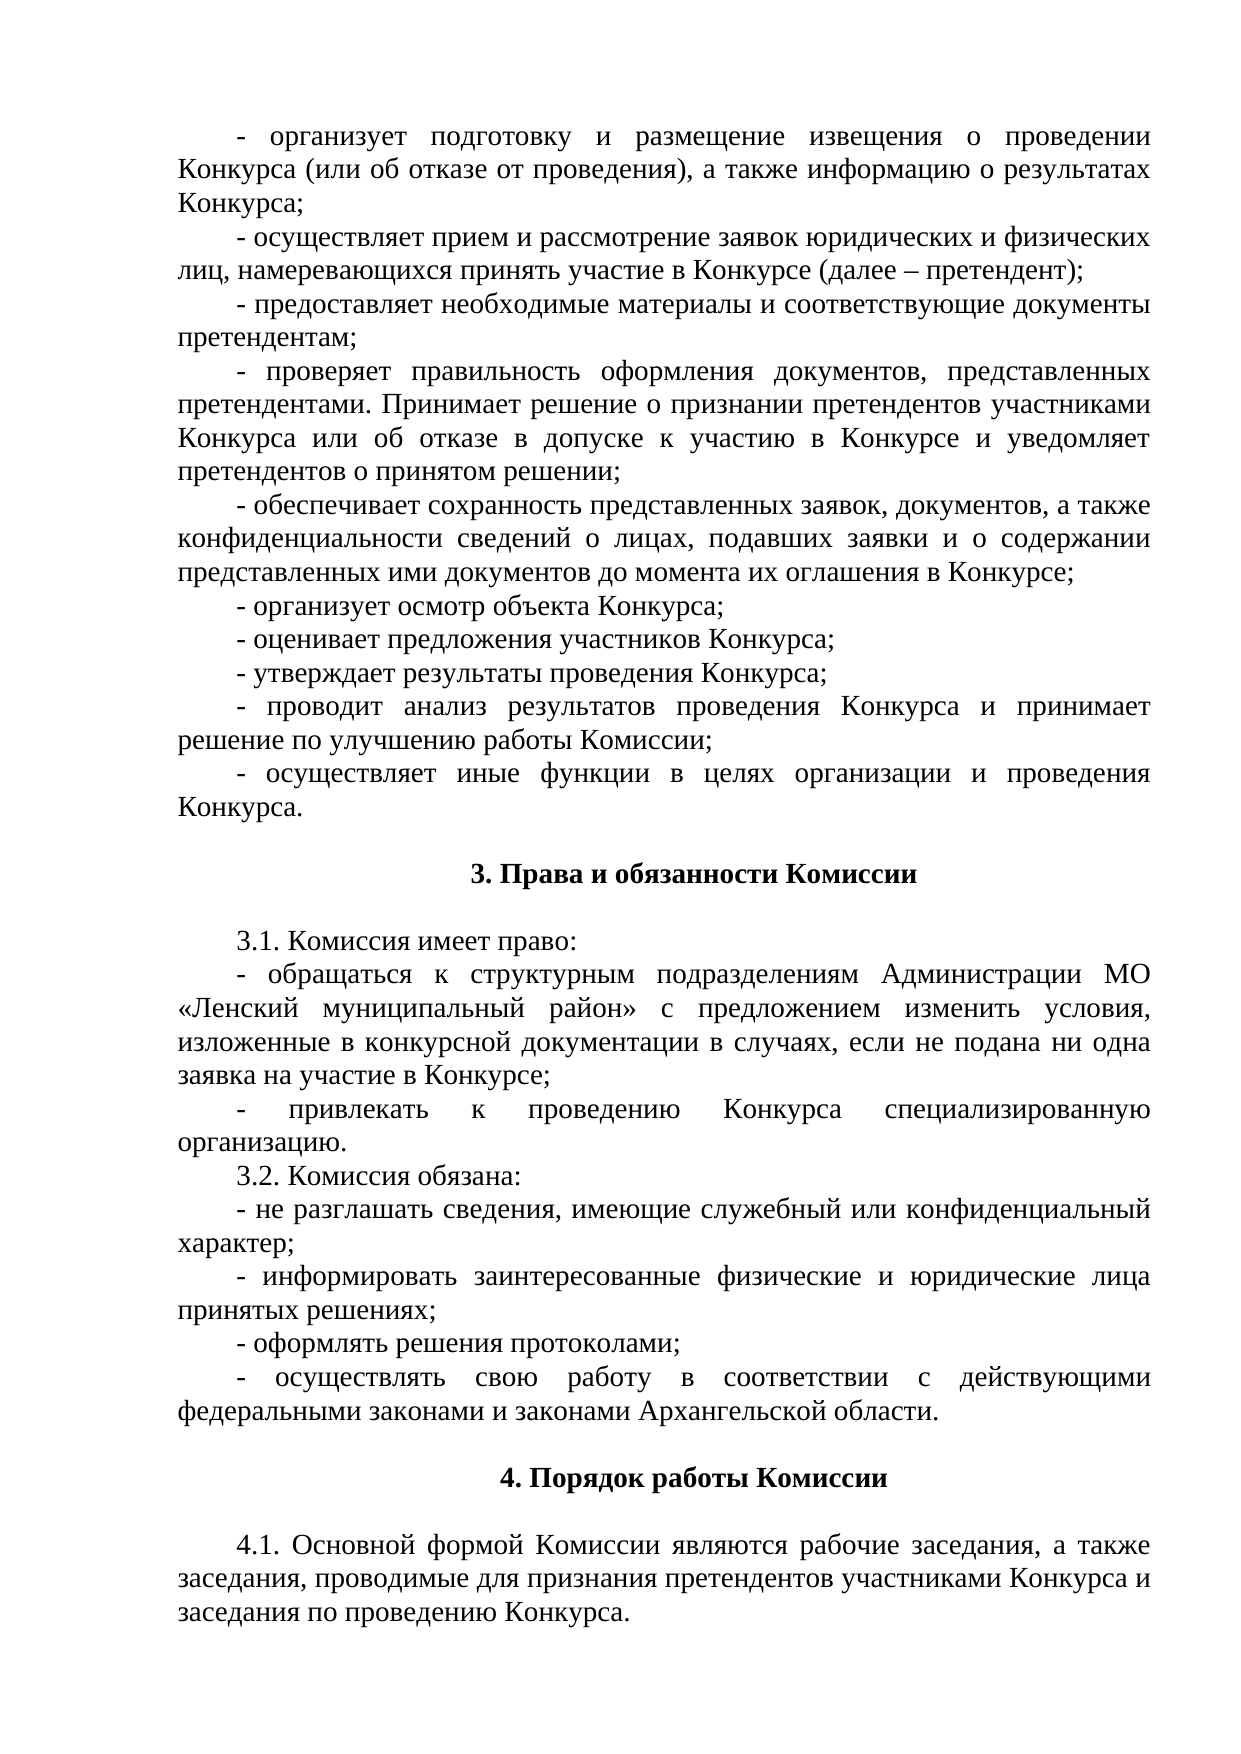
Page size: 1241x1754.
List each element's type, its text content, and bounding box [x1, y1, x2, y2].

text - обеспечивает сохранность представленных заявок, документов, а также конфиденциальности сведений о лицах, подавших заявки и о содержании представленных ими документов до момента их оглашения в Конкурсе; [177, 487, 1152, 588]
text - предоставляет необходимые материалы и соответствующие документы претендентам; [177, 286, 1152, 353]
text - осуществляет иные функции в целях организации и проведения Конкурса. [177, 755, 1152, 822]
text 4.1. Основной формой Комиссии являются рабочие заседания, а также заседания, проводимые для признания претендентов участниками Конкурса и заседания по проведению Конкурса. [177, 1527, 1152, 1627]
text - осуществляет прием и рассмотрение заявок юридических и физических лиц, намеревающихся принять участие в Конкурсе (далее – претендент); [177, 219, 1152, 286]
text - оформлять решения протоколами; [177, 1326, 1152, 1359]
text - информировать заинтересованные физические и юридические лица принятых решениях; [177, 1258, 1152, 1326]
text - обращаться к структурным подразделениям Администрации МО «Ленский муниципальный район» с предложением изменить условия, изложенные в конкурсной документации в случаях, если не подана ни одна заявка на участие в Конкурсе; [177, 957, 1152, 1091]
text 3. Права и обязанности Комиссии [177, 856, 1152, 889]
text 3.1. Комиссия имеет право: [177, 923, 1152, 957]
text - утверждает результаты проведения Конкурса; [177, 655, 1152, 688]
text - оценивает предложения участников Конкурса; [177, 621, 1152, 655]
text 3.2. Комиссия обязана: [177, 1158, 1152, 1191]
text 4. Порядок работы Комиссии [177, 1460, 1152, 1493]
text - проводит анализ результатов проведения Конкурса и принимает решение по улучшению работы Комиссии; [177, 688, 1152, 755]
text - привлекать к проведению Конкурса специализированную организацию. [177, 1091, 1152, 1158]
text - организует осмотр объекта Конкурса; [177, 588, 1152, 621]
text - не разглашать сведения, имеющие служебный или конфиденциальный характер; [177, 1191, 1152, 1258]
text - осуществлять свою работу в соответствии с действующими федеральными законами и законами Архангельской области. [177, 1359, 1152, 1426]
text - проверяет правильность оформления документов, представленных претендентами. Принимает решение о признании претендентов участниками Конкурса или об отказе в допуске к участию в Конкурсе и уведомляет претендентов о принятом решении; [177, 353, 1152, 487]
text - организует подготовку и размещение извещения о проведении Конкурса (или об отказе от проведения), а также информацию о результатах Конкурса; [177, 118, 1152, 219]
